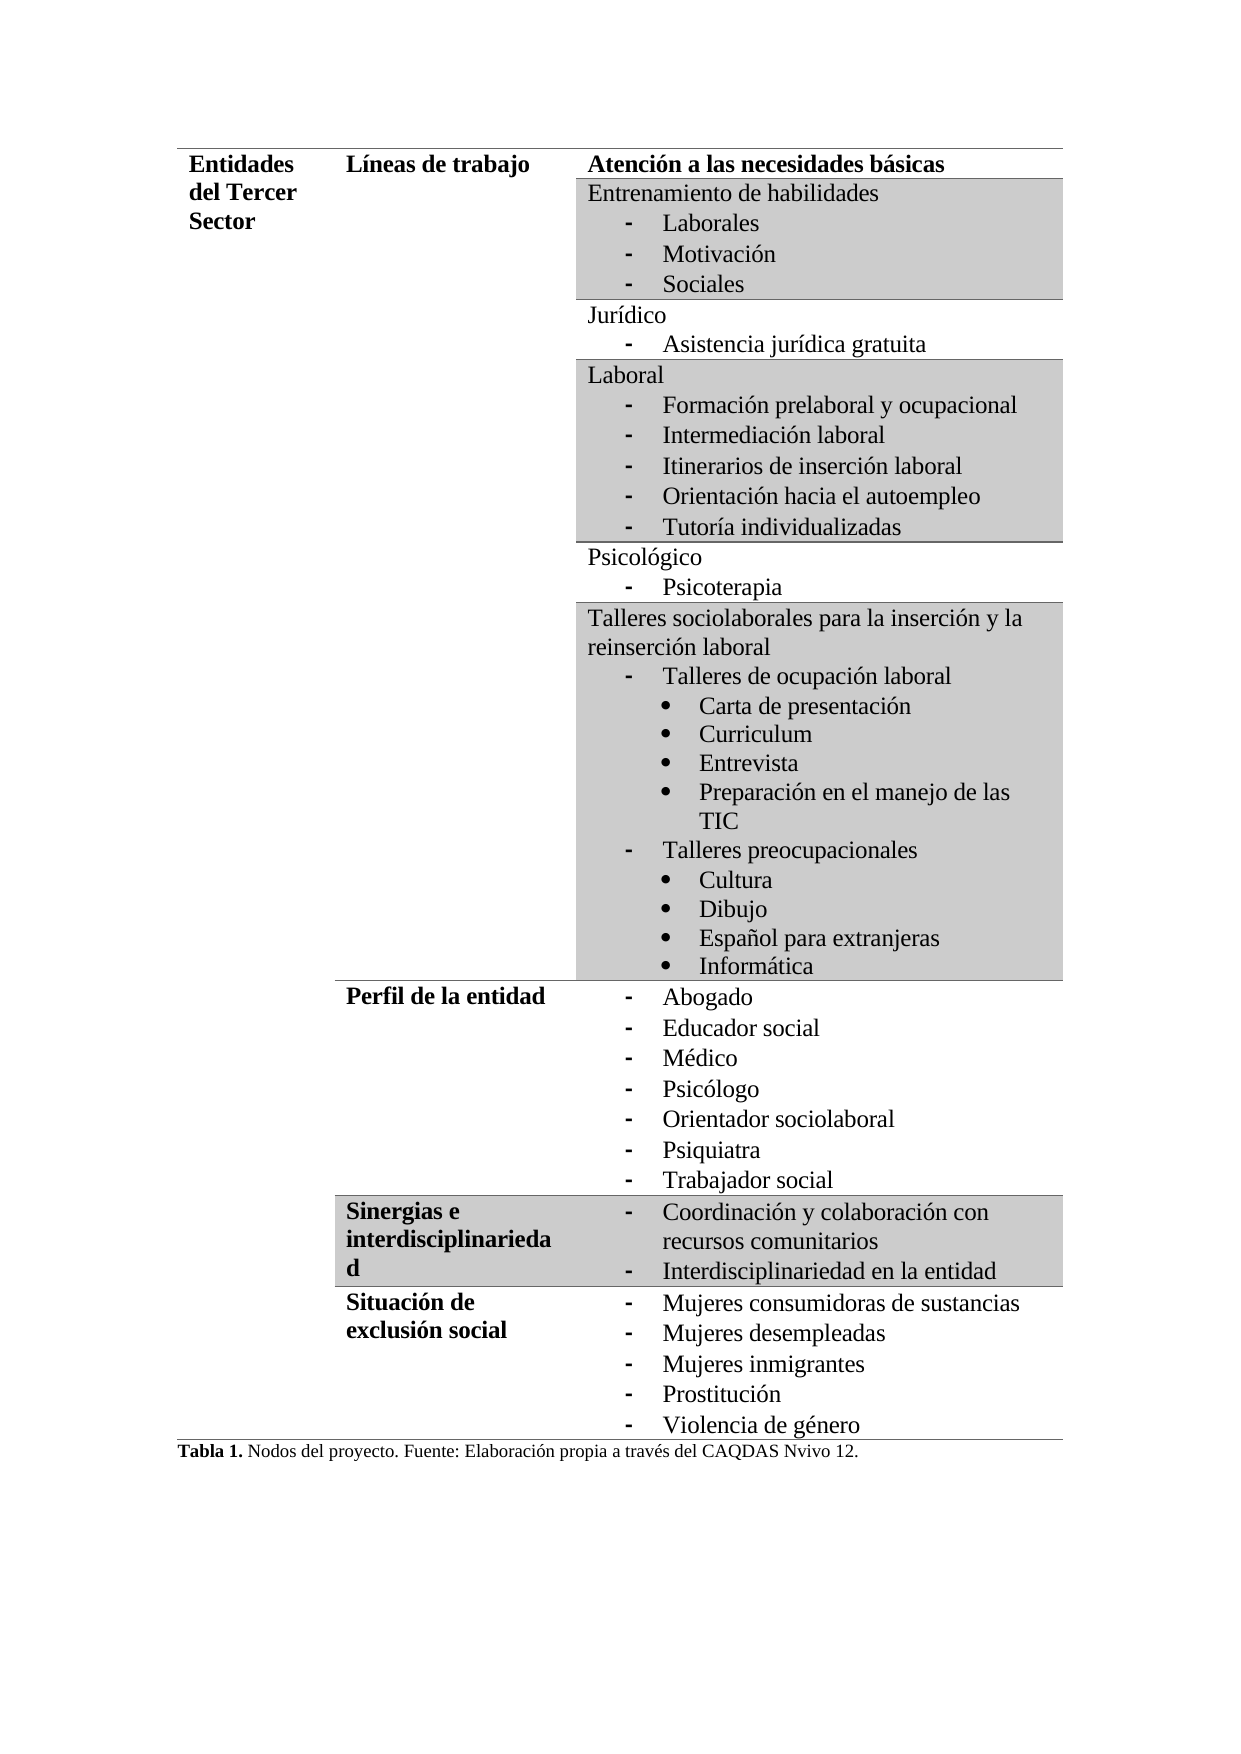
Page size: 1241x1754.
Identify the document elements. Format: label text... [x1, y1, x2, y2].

table_cell Coordinación y colaboración con recursos comunitarios Interdisciplinariedad en la entidad [576, 1196, 1063, 1286]
table_cell Psicológico Psicoterapia [576, 543, 1063, 602]
table_cell Jurídico Asistencia jurídica gratuita [576, 300, 1063, 359]
text Tabla 1. Nodos del proyecto. Fuente: Elaboración propia a través del CAQDAS Nvivo 12. [177, 1440, 1063, 1462]
table_header Entidades del Tercer Sector [177, 149, 334, 1439]
table_cell Situación de exclusión social [335, 1287, 576, 1439]
table_header Líneas de trabajo [335, 149, 576, 980]
table_cell Mujeres consumidoras de sustancias Mujeres desempleadas Mujeres inmigrantes Prostitución Violencia de género [576, 1287, 1063, 1439]
table_cell Talleres sociolaborales para la inserción y la reinserción laboral Talleres de ocupación laboral Carta de presentación Curriculum Entrevista Preparación en el manejo de las TIC Talleres preocupacionales Cultura Dibujo Español para extranjeras Informática [576, 603, 1063, 980]
table_cell Entrenamiento de habilidades Laborales Motivación Sociales [576, 179, 1063, 299]
table_cell Laboral Formación prelaboral y ocupacional Intermediación laboral Itinerarios de inserción laboral Orientación hacia el autoempleo Tutoría individualizadas [576, 360, 1063, 541]
table_cell Abogado Educador social Médico Psicólogo Orientador sociolaboral Psiquiatra Trabajador social [576, 981, 1063, 1195]
table_header Atención a las necesidades básicas [576, 149, 1063, 177]
table_cell Perfil de la entidad [335, 981, 576, 1195]
table_cell Sinergias e interdisciplinariedad [335, 1196, 576, 1286]
